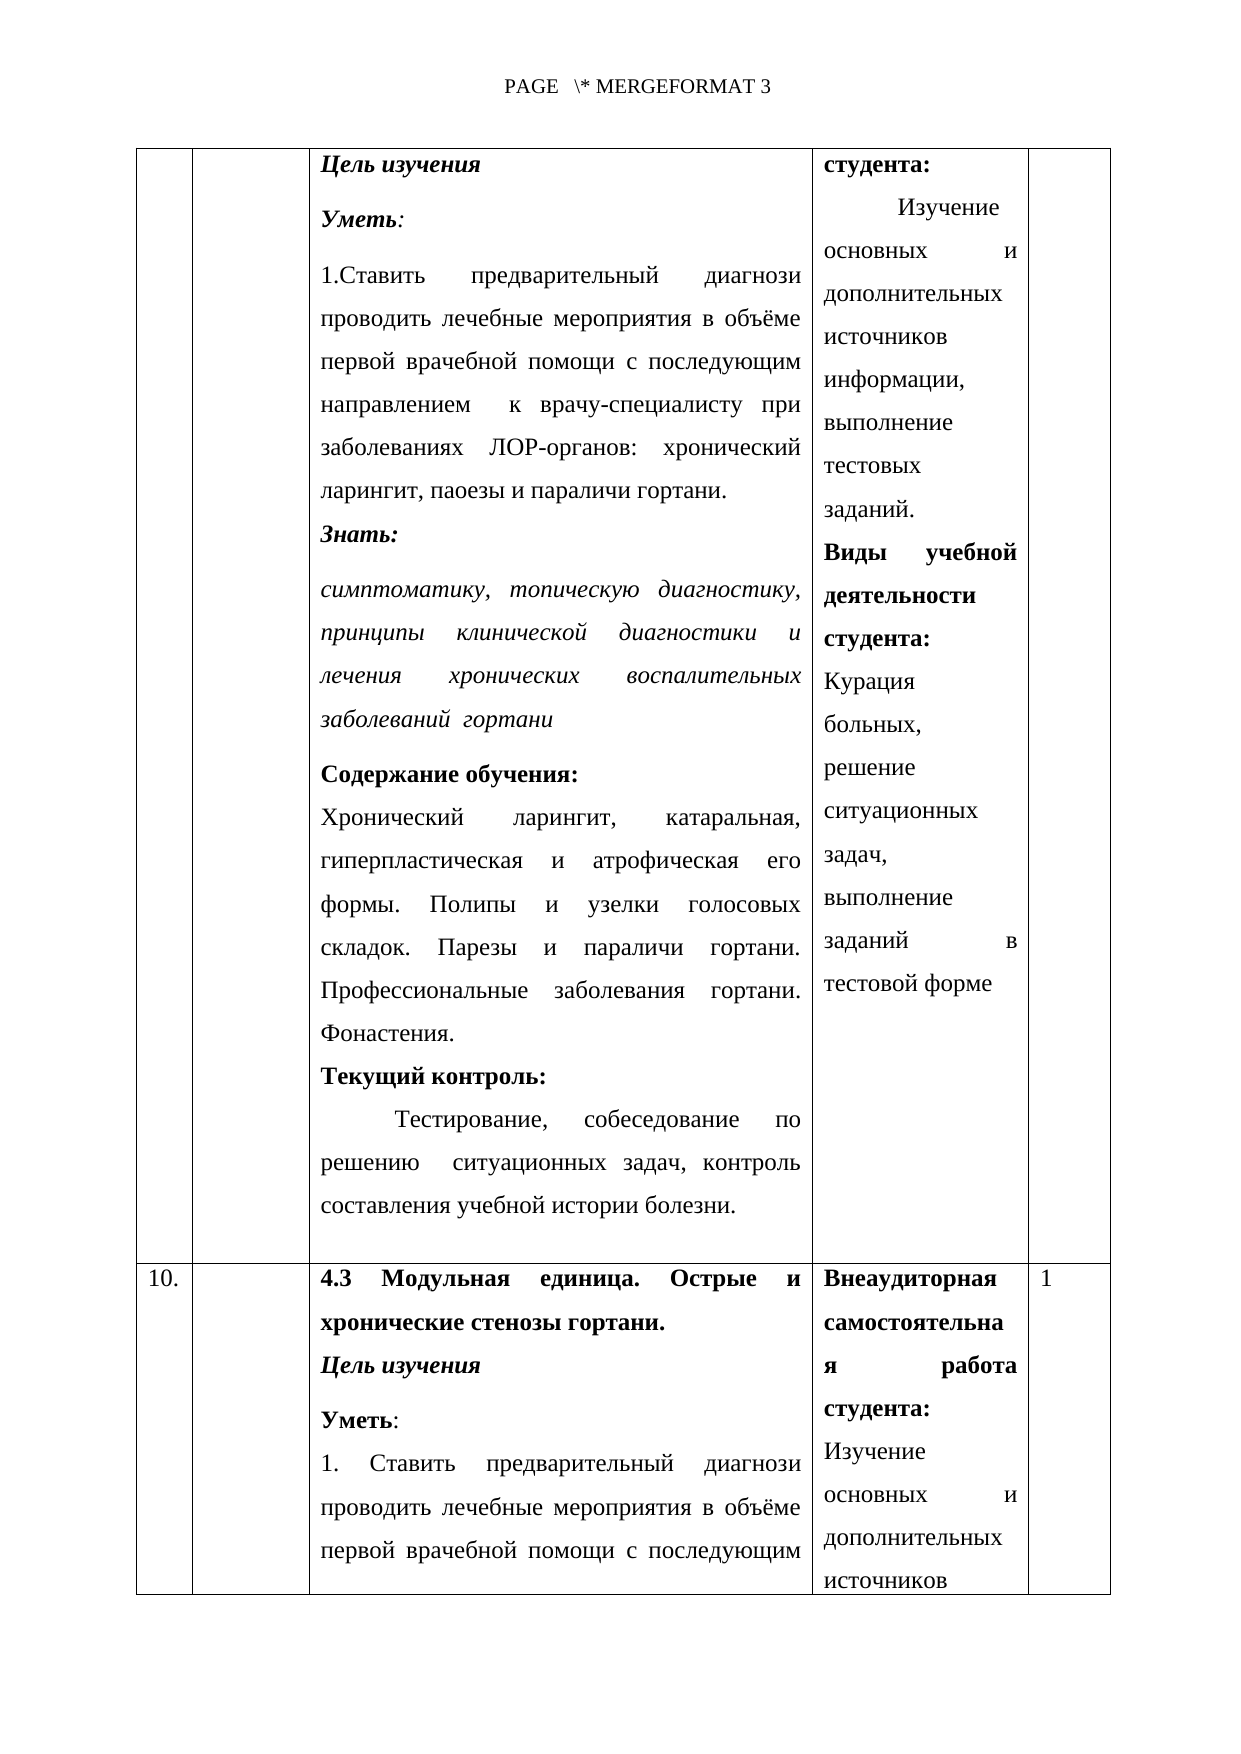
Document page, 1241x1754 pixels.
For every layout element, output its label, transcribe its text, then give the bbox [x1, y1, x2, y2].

table_cell 1 [1029, 1264, 1110, 1594]
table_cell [310, 149, 812, 1262]
table_cell [137, 1264, 192, 1594]
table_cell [310, 1264, 812, 1594]
table_cell [137, 149, 192, 1262]
table_cell [193, 149, 309, 1262]
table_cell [813, 1264, 1028, 1594]
table_cell [193, 1264, 309, 1594]
table_cell 2 [1029, 149, 1110, 1262]
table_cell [813, 149, 1028, 1262]
